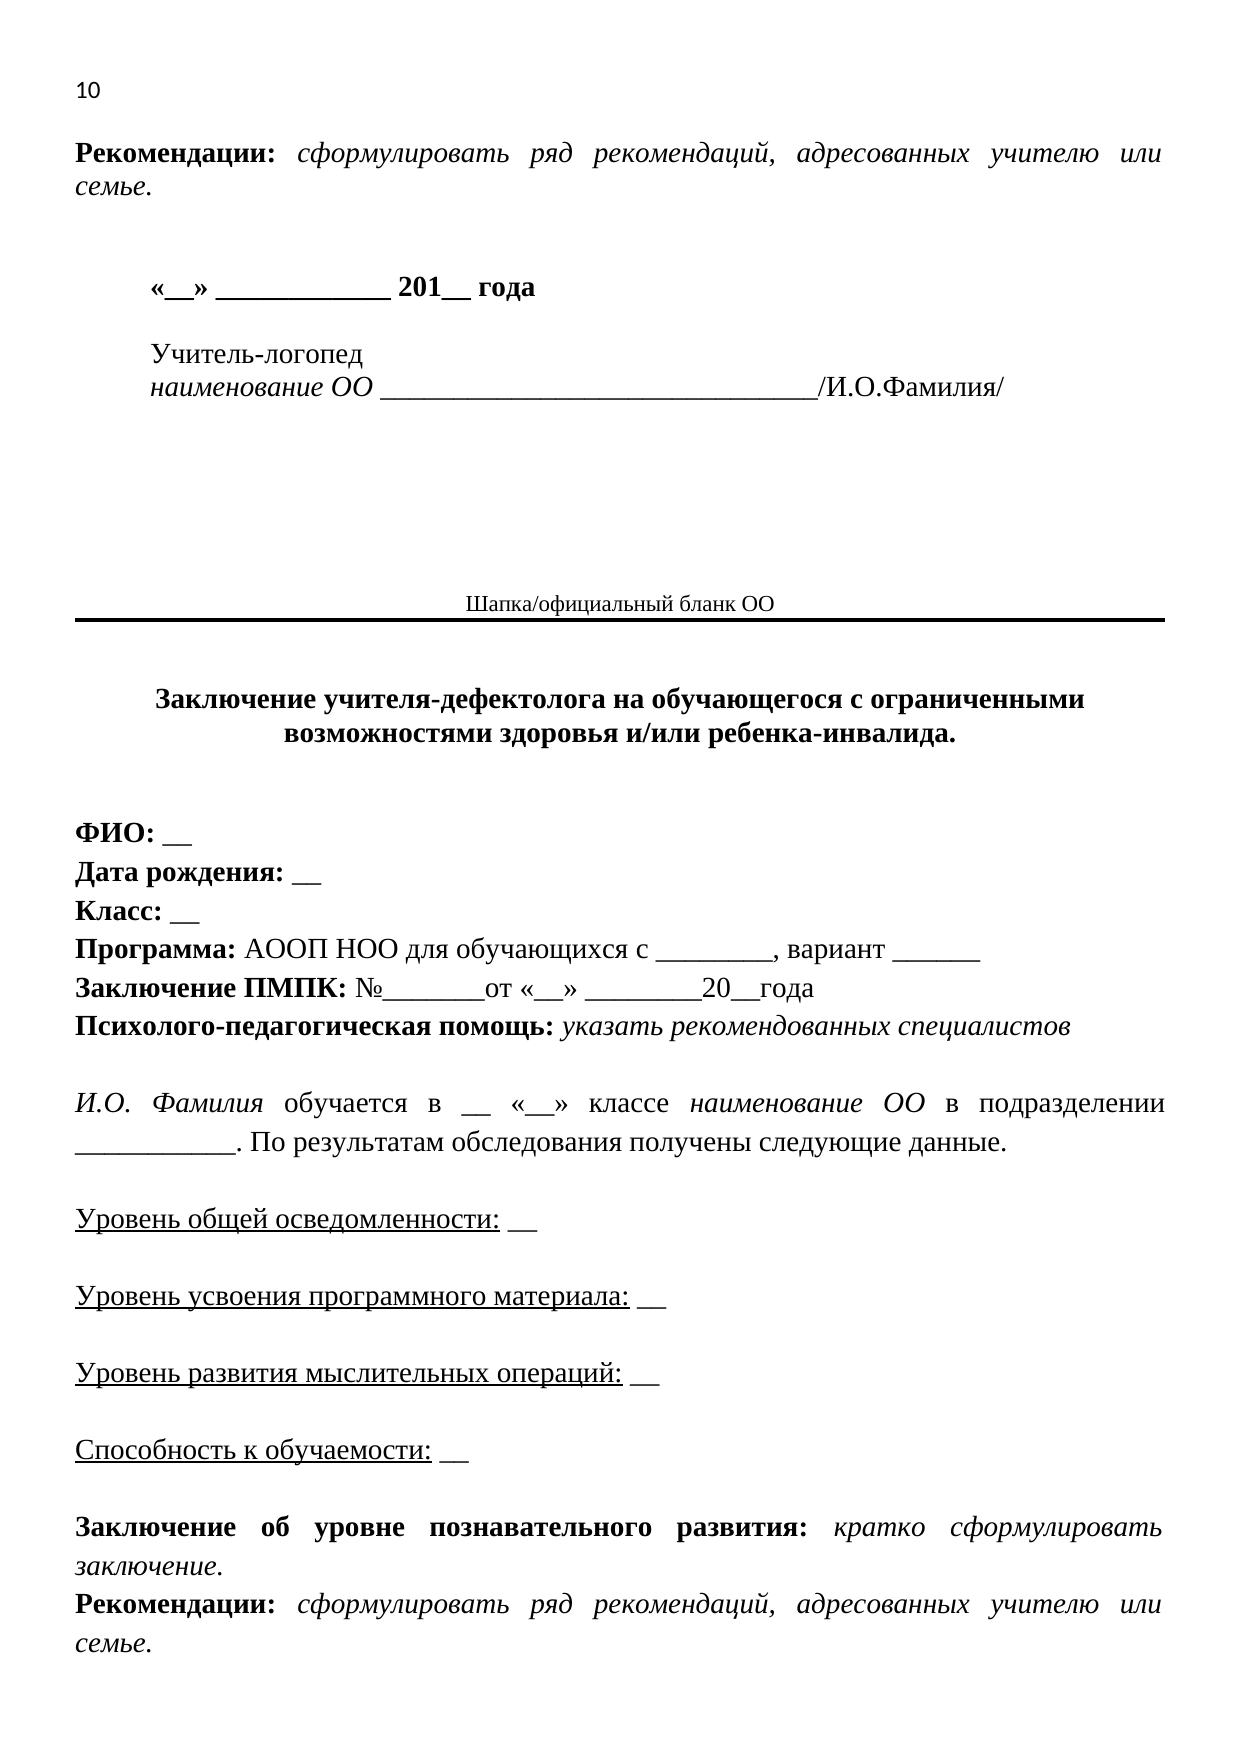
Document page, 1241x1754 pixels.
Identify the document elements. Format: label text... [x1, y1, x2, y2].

text Заключение ПМПК: №_______от «__» ________20__года [75, 970, 1165, 1003]
text Способность к обучаемости: __ [75, 1432, 1165, 1466]
text Заключение учителя-дефектолога на обучающегося с ограниченными возможностями здоровья и/или ребенка-инвалида. [75, 681, 1165, 748]
text ФИО: __ [75, 816, 1165, 849]
text Учитель-логопед [150, 336, 1165, 369]
text «__» ____________ 201__ года [150, 269, 1165, 302]
text Класс: __ [75, 893, 1165, 926]
text Уровень общей осведомленности: __ [75, 1201, 1165, 1234]
text наименование ОО ______________________________/И.О.Фамилия/ [150, 369, 1165, 403]
text Психолого-педагогическая помощь: указать рекомендованных специалистов [75, 1008, 1165, 1042]
text Программа: АООП НОО для обучающихся с ________, вариант ______ [75, 931, 1165, 965]
text Уровень развития мыслительных операций: __ [75, 1355, 1165, 1389]
text Дата рождения: __ [75, 854, 1165, 888]
text Заключение об уровне познавательного развития: кратко сформулировать заключение. [75, 1509, 1165, 1581]
text Рекомендации: сформулировать ряд рекомендаций, адресованных учителю или семье. [75, 135, 1165, 202]
text Рекомендации: сформулировать ряд рекомендаций, адресованных учителю или семье. [75, 1586, 1165, 1658]
text Уровень усвоения программного материала: __ [75, 1278, 1165, 1312]
text И.О. Фамилия обучается в __ «__» классе наименование ОО в подразделении ___________. По результатам обследования получены следующие данные. [75, 1085, 1165, 1157]
text Шапка/официальный бланк ОО [75, 590, 1165, 618]
